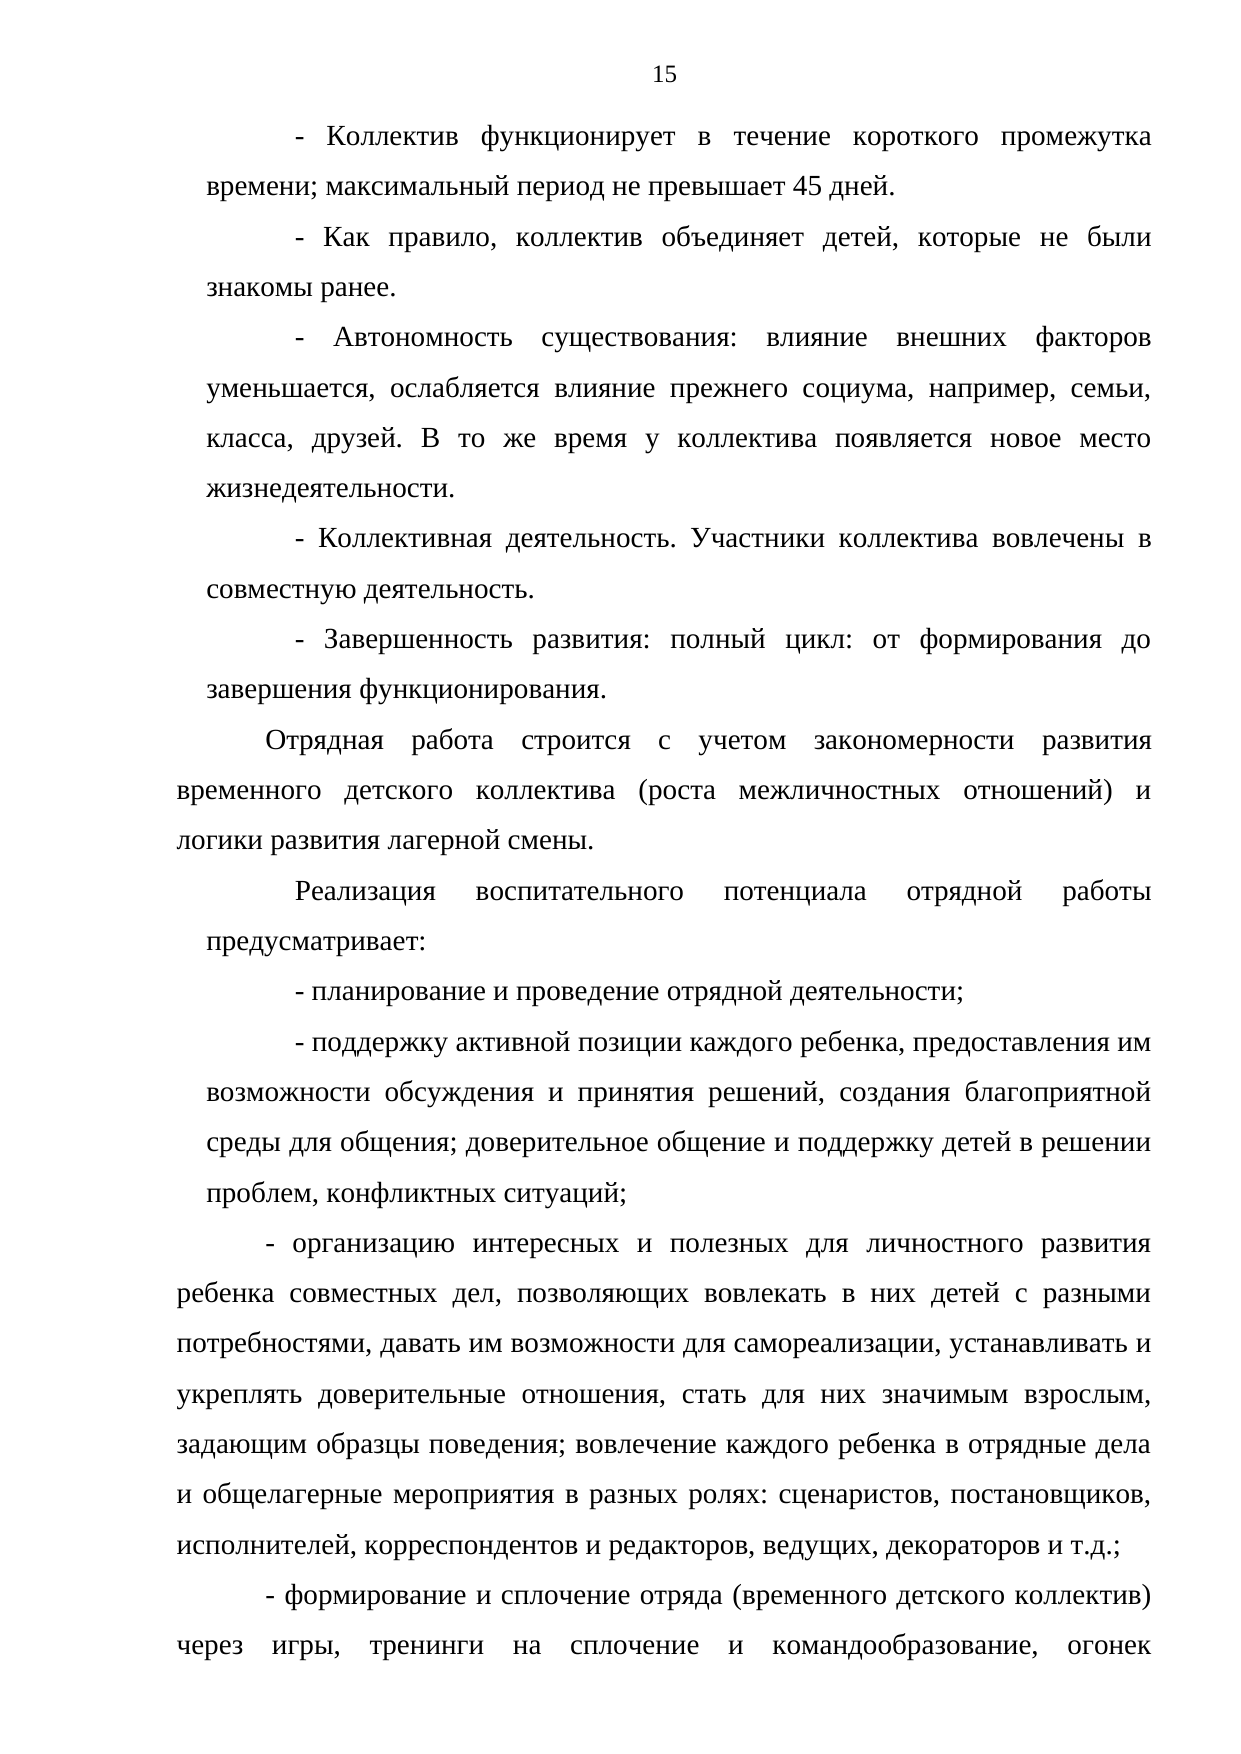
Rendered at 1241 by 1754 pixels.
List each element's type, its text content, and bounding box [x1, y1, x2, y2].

text - Завершенность развития: полный цикл: от формирования до завершения функционирования. [206, 621, 1152, 705]
text - организацию интересных и полезных для личностного развития ребенка совместных дел, позволяющих вовлекать в них детей с разными потребностями, давать им возможности для самореализации, устанавливать и укреплять доверительные отношения, стать для них значимым взрослым, задающим образцы поведения; вовлечение каждого ребенка в отрядные дела и общелагерные мероприятия в разных ролях: сценаристов, постановщиков, исполнителей, корреспондентов и редакторов, ведущих, декораторов и т.д.; [176, 1225, 1152, 1560]
text - Коллектив функционирует в течение короткого промежутка времени; максимальный период не превышает 45 дней. [206, 118, 1152, 202]
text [176, 1577, 1152, 1661]
text - Коллективная деятельность. Участники коллектива вовлечены в совместную деятельность. [206, 521, 1152, 604]
text - Автономность существования: влияние внешних факторов уменьшается, ослабляется влияние прежнего социума, например, семьи, класса, друзей. В то же время у коллектива появляется новое место жизнедеятельности. [206, 319, 1152, 504]
text - планирование и проведение отрядной деятельности; [206, 973, 1152, 1007]
text - поддержку активной позиции каждого ребенка, предоставления им возможности обсуждения и принятия решений, создания благоприятной среды для общения; доверительное общение и поддержку детей в решении проблем, конфликтных ситуаций; [206, 1024, 1152, 1208]
text - Как правило, коллектив объединяет детей, которые не были знакомы ранее. [206, 219, 1152, 303]
text Реализация воспитательного потенциала отрядной работы предусматривает: [206, 873, 1152, 957]
text Отрядная работа строится с учетом закономерности развития временного детского коллектива (роста межличностных отношений) и логики развития лагерной смены. [176, 722, 1152, 856]
